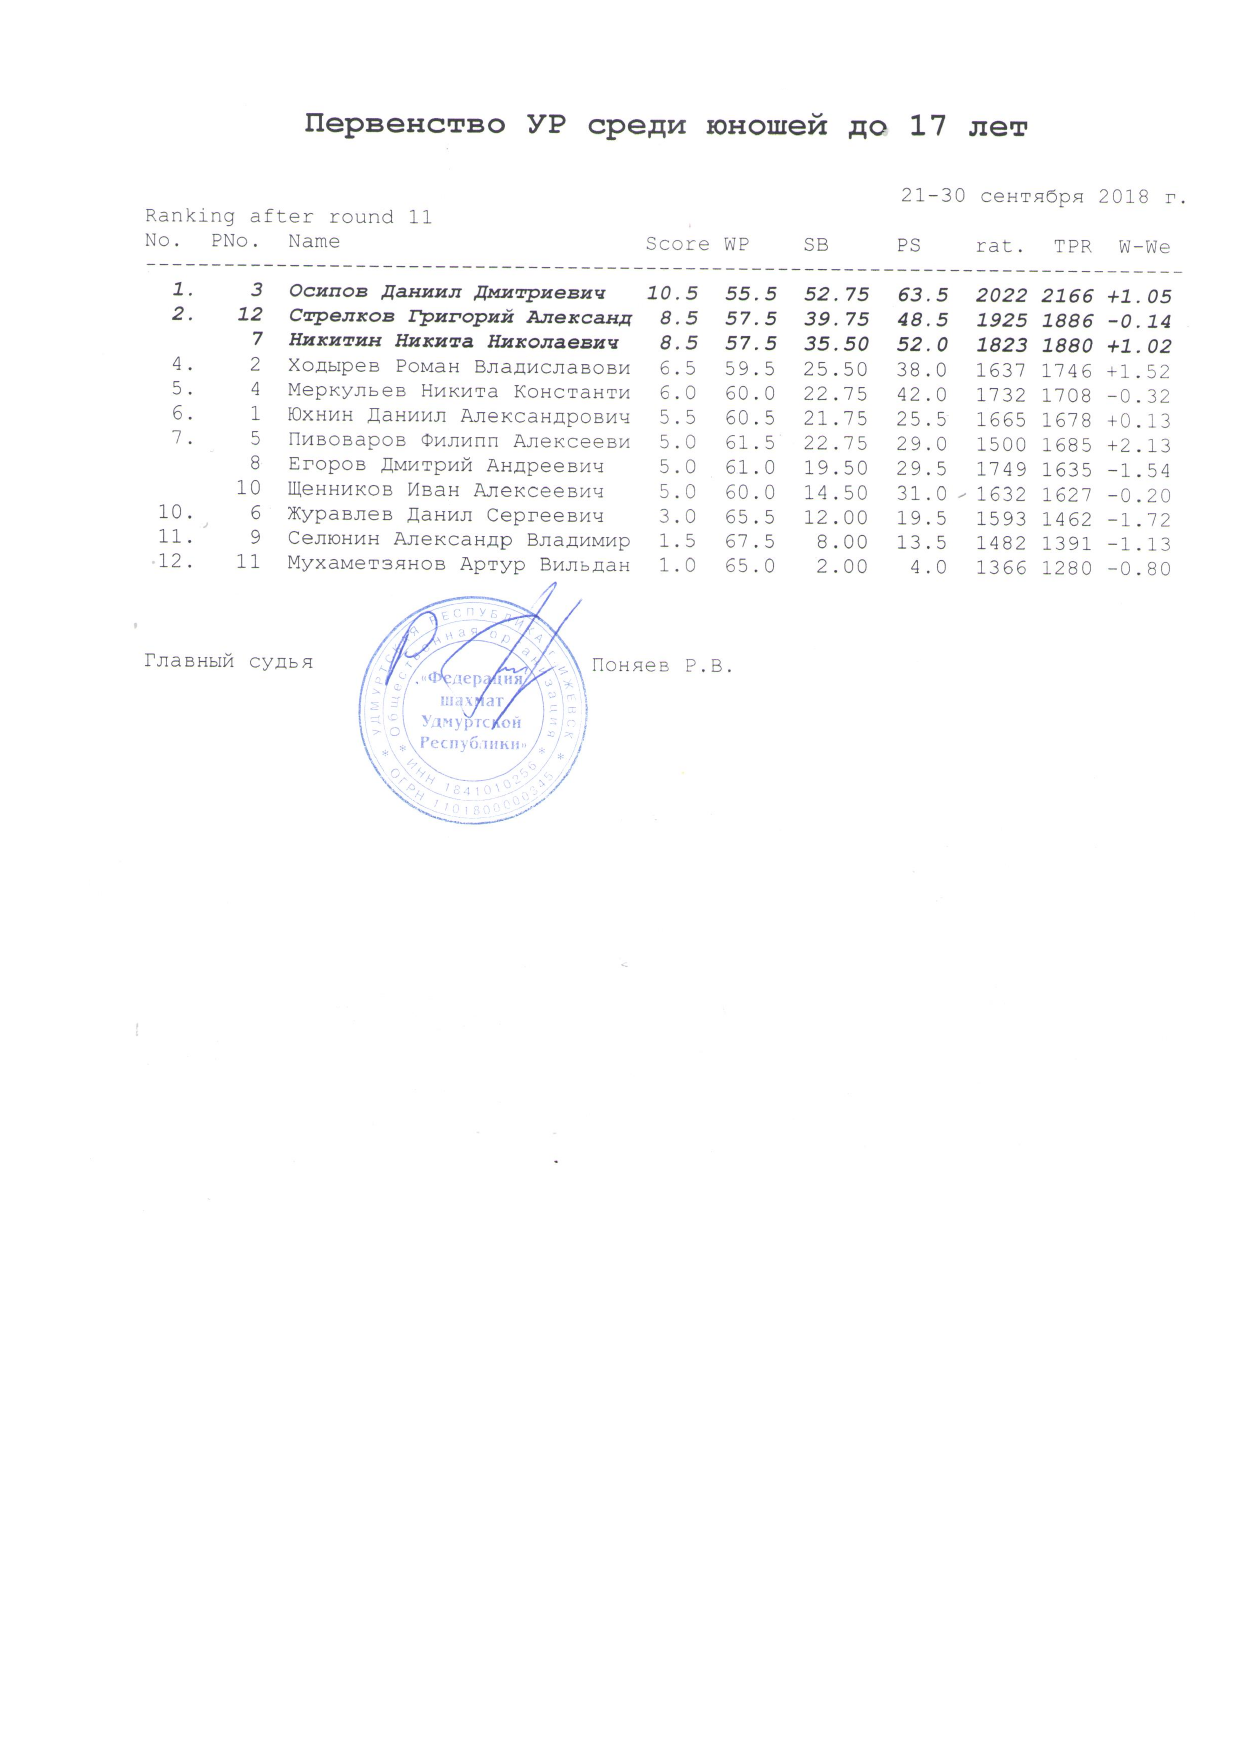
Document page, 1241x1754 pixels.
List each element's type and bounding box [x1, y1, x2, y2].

picture [88, 88, 1195, 1218]
